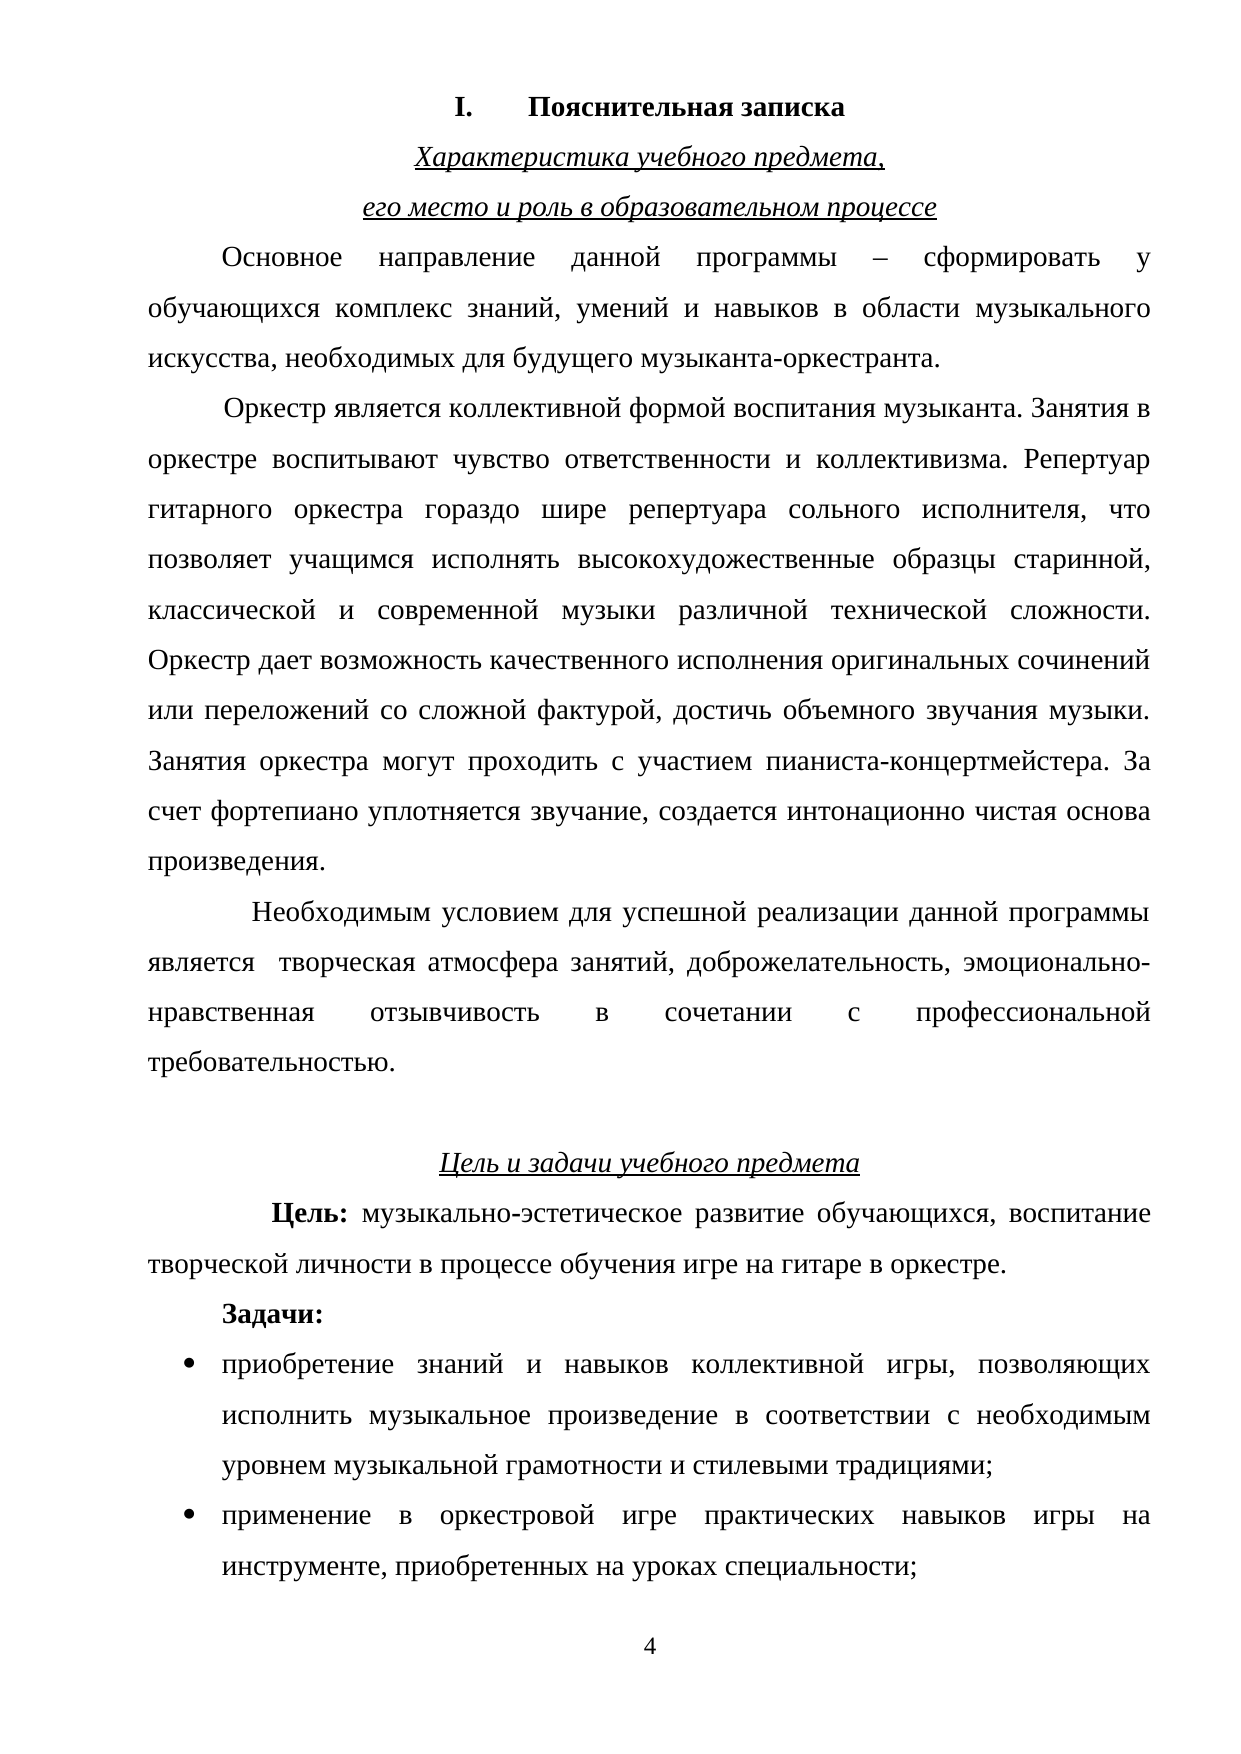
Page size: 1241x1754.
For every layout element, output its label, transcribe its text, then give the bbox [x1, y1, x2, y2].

list применение в оркестровой игре практических навыков игры на инструменте, приобретенных на уроках специальности; [184, 1497, 1152, 1581]
text Необходимым условием для успешной реализации данной программы является творческая атмосфера занятий, доброжелательность, эмоционально-нравственная отзывчивость в сочетании с профессиональной требовательностью. [148, 894, 1152, 1078]
text Основное направление данной программы – сформировать у обучающихся комплекс знаний, умений и навыков в области музыкального искусства, необходимых для будущего музыканта-оркестранта. [148, 239, 1152, 374]
text Оркестр является коллективной формой воспитания музыканта. Занятия в оркестре воспитывают чувство ответственности и коллективизма. Репертуар гитарного оркестра гораздо шире репертуара сольного исполнителя, что позволяет учащимся исполнять высокохудожественные образцы старинной, классической и современной музыки различной технической сложности. Оркестр дает возможность качественного исполнения оригинальных сочинений или переложений со сложной фактурой, достичь объемного звучания музыки. Занятия оркестра могут проходить с участием пианиста-концертмейстера. За счет фортепиано уплотняется звучание, создается интонационно чистая основа произведения. [148, 391, 1152, 877]
text Характеристика учебного предмета, [148, 139, 1152, 172]
text Цель: музыкально-эстетическое развитие обучающихся, воспитание творческой личности в процессе обучения игре на гитаре в оркестре. [148, 1196, 1152, 1279]
text его место и роль в образовательном процессе [148, 189, 1152, 223]
text Задачи: [222, 1296, 1152, 1330]
list приобретение знаний и навыков коллективной игры, позволяющих исполнить музыкальное произведение в соответствии с необходимым уровнем музыкальной грамотности и стилевыми традициями; [184, 1346, 1152, 1481]
text Цель и задачи учебного предмета [148, 1145, 1152, 1179]
list Пояснительная записка [148, 89, 1152, 122]
